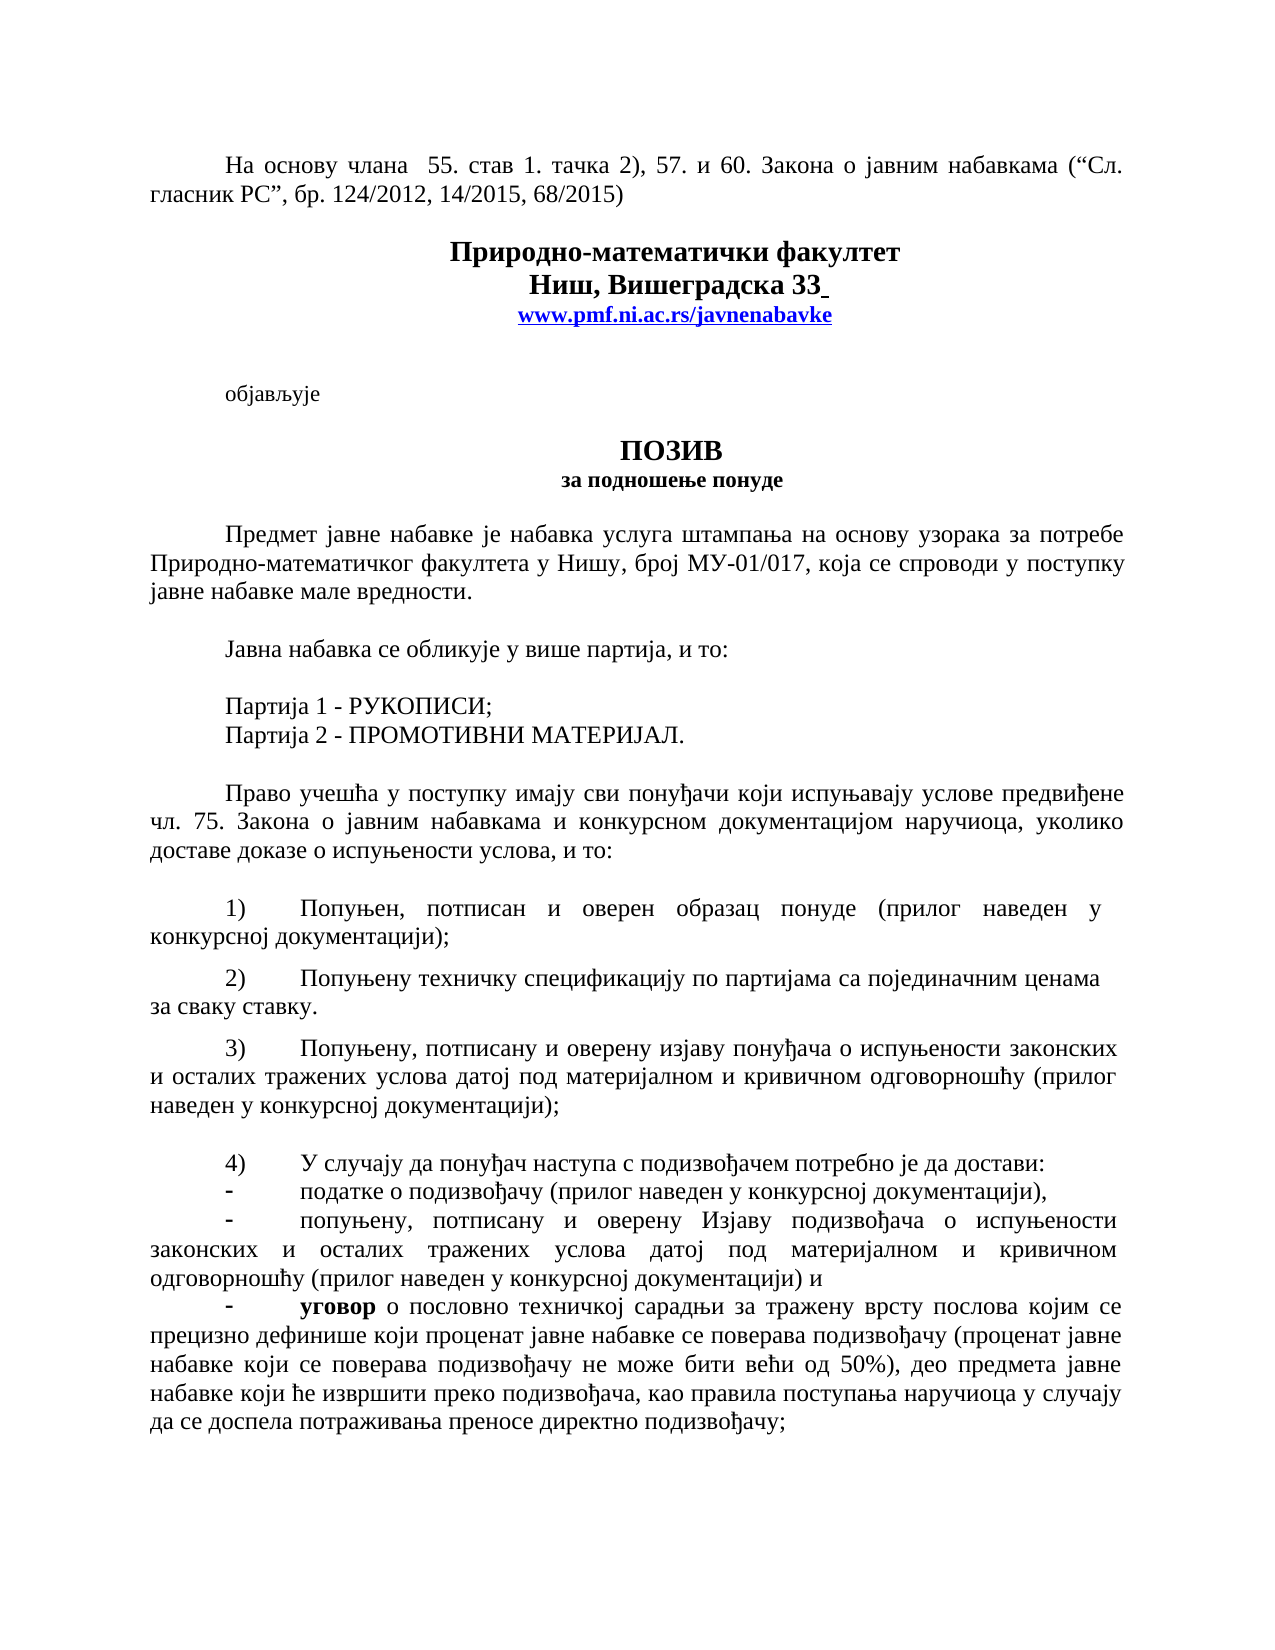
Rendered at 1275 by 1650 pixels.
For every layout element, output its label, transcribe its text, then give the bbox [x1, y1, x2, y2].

list уговор о пословно техничкој сарадњи за тражену врсту послова којим се прецизно дефинише који проценат јавне набавке се поверава подизвођачу (проценат јавне набавке који се поверава подизвођачу не може бити већи од 50%), део предмета јавне набавке који ће извршити преко подизвођача, као правила поступања наручиоца у случају да се доспела потраживања преносе директно подизвођачу; [150, 1291, 1123, 1435]
text за подношење понуде [150, 466, 1125, 493]
text ПОЗИВ [150, 433, 1125, 466]
text Јавна набавка се обликује у више партија, и то: [150, 634, 1125, 663]
text Партија 2 - ПРОМОТИВНИ МАТЕРИЈАЛ. [150, 720, 1125, 749]
text Предмет јавне набавке је набавка услуга штампања на основу узорака за потребе Природно-математичког факултета у Нишу, број МУ-01/017, која се спроводи у поступку јавне набавке мале вредности. [150, 519, 1125, 605]
list попуњену, потписану и оверену Изјаву подизвођача о испуњености законских и осталих тражених услова датој под материјалном и кривичном одговорношћу (прилог наведен у конкурсној документацији) и [150, 1205, 1117, 1291]
text Ниш, Вишеградска 33 [150, 267, 1125, 301]
text Партија 1 - РУКОПИСИ; [150, 691, 1125, 720]
list податке о подизвођачу (прилог наведен у конкурсној документацији), [150, 1176, 1117, 1205]
text На основу члана 55. став 1. тачка 2), 57. и 60. Закона о јавним набавкама (“Сл. гласник РС”, бр. 124/2012, 14/2015, 68/2015) [150, 150, 1125, 207]
text www.pmf.ni.ac.rs/javnenabavke [150, 301, 1125, 327]
list Попуњен, потписан и оверен образац понуде (прилог наведен у конкурсној документацији); [150, 893, 1101, 950]
text Природно-математички факултет [150, 234, 1125, 267]
list Попуњену техничку спецификацију по партијама са појединачним ценама за сваку ставку. [150, 963, 1101, 1020]
list Попуњену, потписану и оверену изјаву понуђача о испуњености законских и осталих тражених услова датој под материјалном и кривичном одговорношћу (прилог наведен у конкурсној документацији); [150, 1033, 1117, 1119]
text објављује [150, 380, 1125, 406]
text Право учешћа у поступку имају сви понуђачи који испуњавају услове предвиђене чл. 75. Закона о јавним набавкама и конкурсном документацијом наручиоца, уколико доставе доказе о испуњености услова, и то: [150, 778, 1125, 864]
list У случају да понуђач наступа с подизвођачем потребно је да достави: [150, 1148, 1117, 1176]
